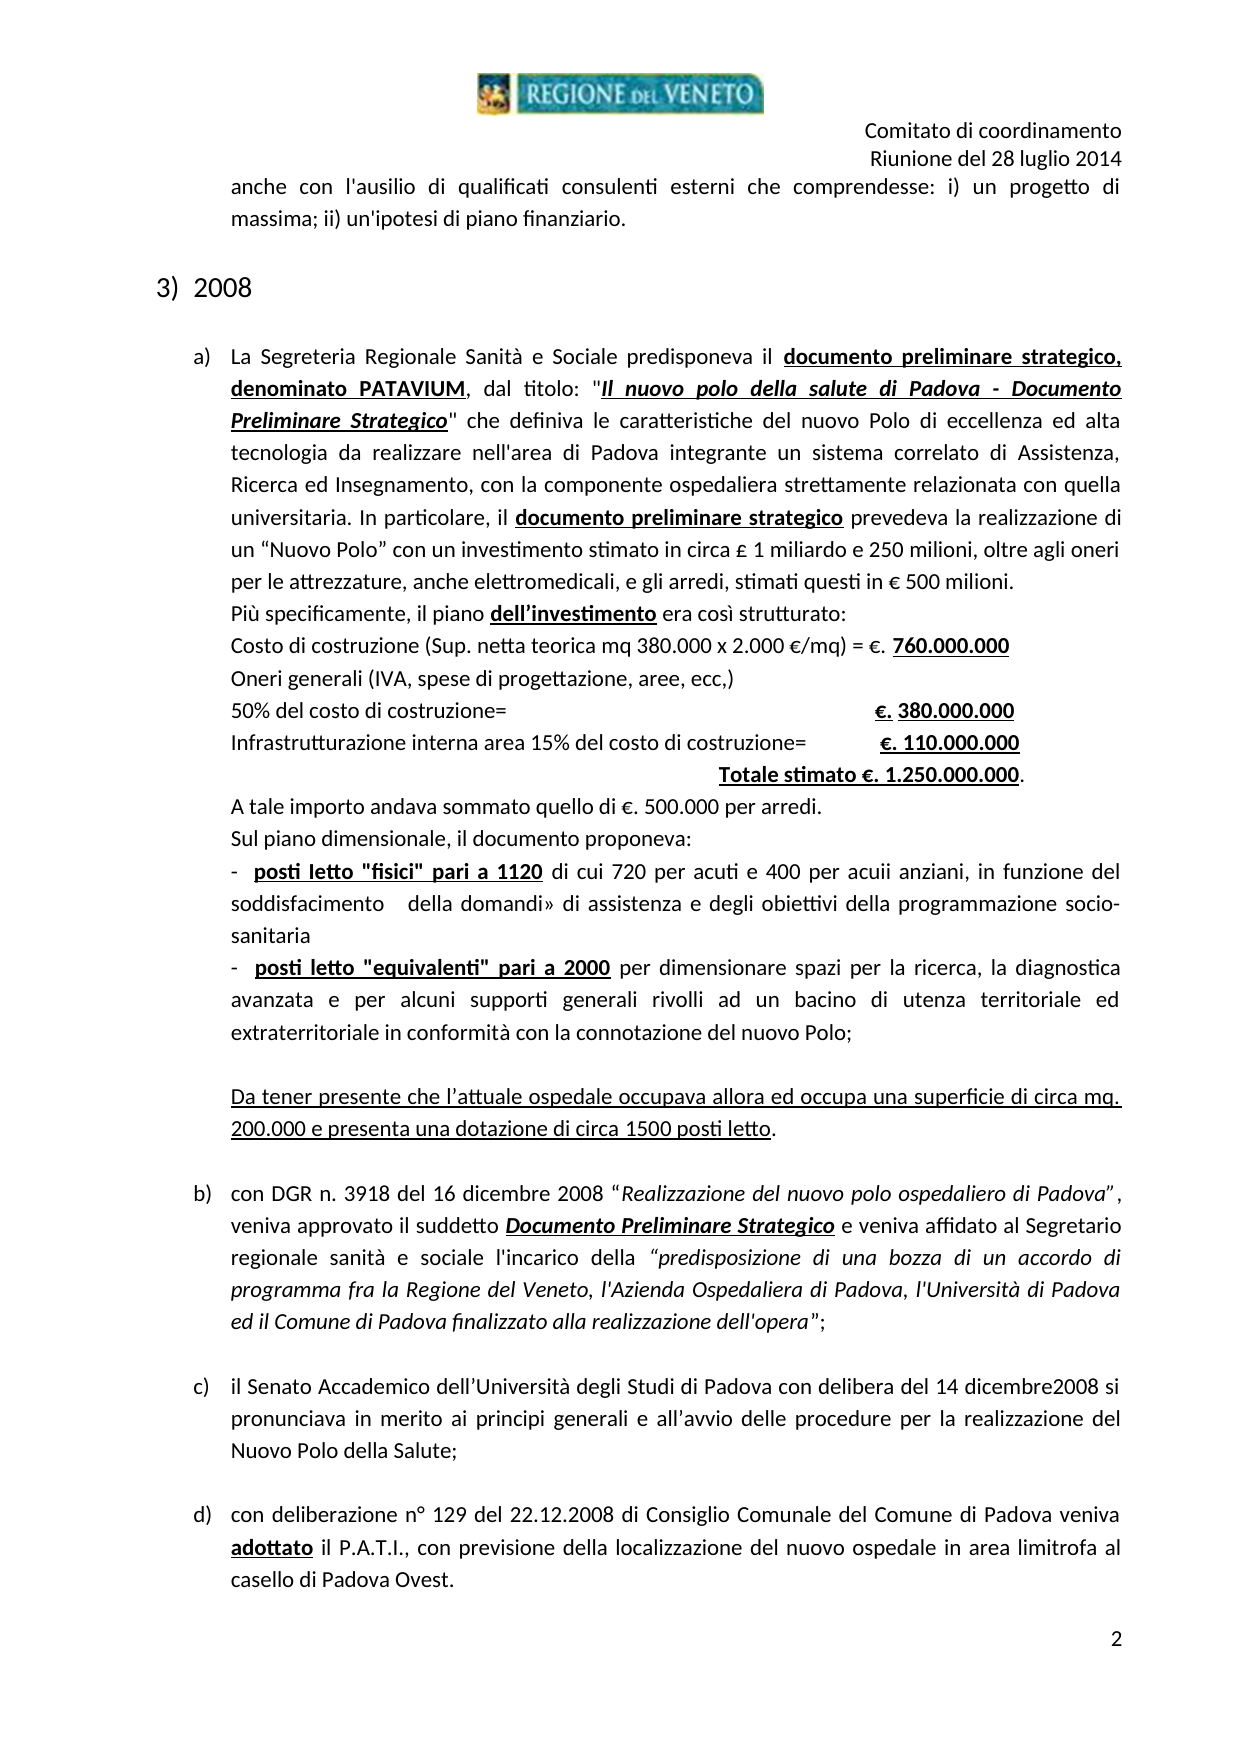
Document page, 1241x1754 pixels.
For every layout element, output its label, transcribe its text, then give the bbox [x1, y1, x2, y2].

list Infrastrutturazione interna area 15% del costo di costruzione= €. 110.000.000 [231, 728, 1122, 756]
list Costo di costruzione (Sup. netta teorica mq 380.000 x 2.000 €/mq) = €. 760.000.000 [231, 631, 1122, 659]
list Da tener presente che l’attuale ospedale occupava allora ed occupa una superficie di circa mq. 200.000 e presenta una dotazione di circa 1500 posti letto. [231, 1082, 1122, 1106]
list Da tener presente che l’attuale ospedale occupava allora ed occupa una superficie di circa mq. 200.000 e presenta una dotazione di circa 1500 posti letto. [231, 1108, 1122, 1142]
list - posti Ietto "fisici" pari a 1120 di cui 720 per acuti e 400 per acuii anziani, in funzione del soddisfacimento della domandi» di assistenza e degli obiettivi della programmazione socio-sanitaria [231, 857, 1122, 949]
list Sul piano dimensionale, il documento proponeva: [231, 824, 1122, 853]
list A tale importo andava sommato quello di €. 500.000 per arredi. [231, 792, 1122, 820]
list La Segreteria Regionale Sanità e Sociale predisponeva il documento preliminare strategico, denominato PATAVIUM, dal titolo: "Il nuovo polo della salute di Padova - Documento Preliminare Strategico" che definiva le caratteristiche del nuovo Polo di eccellenza ed alta tecnologia da realizzare nell'area di Padova integrante un sistema correlato di Assistenza, Ricerca ed Insegnamento, con la componente ospedaliera strettamente relazionata con quella universitaria. In particolare, il documento preliminare strategico prevedeva la realizzazione di un “Nuovo Polo” con un investimento stimato in circa £ 1 miliardo e 250 milioni, oltre agli oneri per le attrezzature, anche elettromedicali, e gli arredi, stimati questi in € 500 milioni. [193, 342, 1122, 595]
list 2008 [156, 269, 1122, 304]
picture [477, 73, 764, 116]
list - posti letto "equivalenti" pari a 2000 per dimensionare spazi per la ricerca, la diagnostica avanzata e per alcuni supporti generali rivolli ad un bacino di utenza territoriale ed extraterritoriale in conformità con la connotazione del nuovo Polo; [231, 953, 1122, 1046]
list Oneri generali (IVA, spese di progettazione, aree, ecc,) [231, 664, 1122, 692]
list Totale stimato €. 1.250.000.000. [673, 760, 1122, 788]
list 50% del costo di costruzione= €. 380.000.000 [231, 696, 1122, 724]
list il Senato Accademico dell’Università degli Studi di Padova con delibera del 14 dicembre2008 si pronunciava in merito ai principi generali e all’avvio delle procedure per la realizzazione del Nuovo Polo della Salute; [193, 1372, 1122, 1464]
list con deliberazione n° 129 del 22.12.2008 di Consiglio Comunale del Comune di Padova veniva adottato il P.A.T.I., con previsione della localizzazione del nuovo ospedale in area limitrofa al casello di Padova Ovest. [193, 1501, 1122, 1593]
list Più specificamente, il piano dell’investimento era così strutturato: [231, 599, 1122, 627]
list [193, 172, 1122, 232]
list con DGR n. 3918 del 16 dicembre 2008 “Realizzazione del nuovo polo ospedaliero di Padova”, veniva approvato il suddetto Documento Preliminare Strategico e veniva affidato al Segretario regionale sanità e sociale l'incarico della “predisposizione di una bozza di un accordo di programma fra la Regione del Veneto, l'Azienda Ospedaliera di Padova, l'Università di Padova ed il Comune di Padova finalizzato alla realizzazione dell'opera”; [193, 1179, 1122, 1335]
